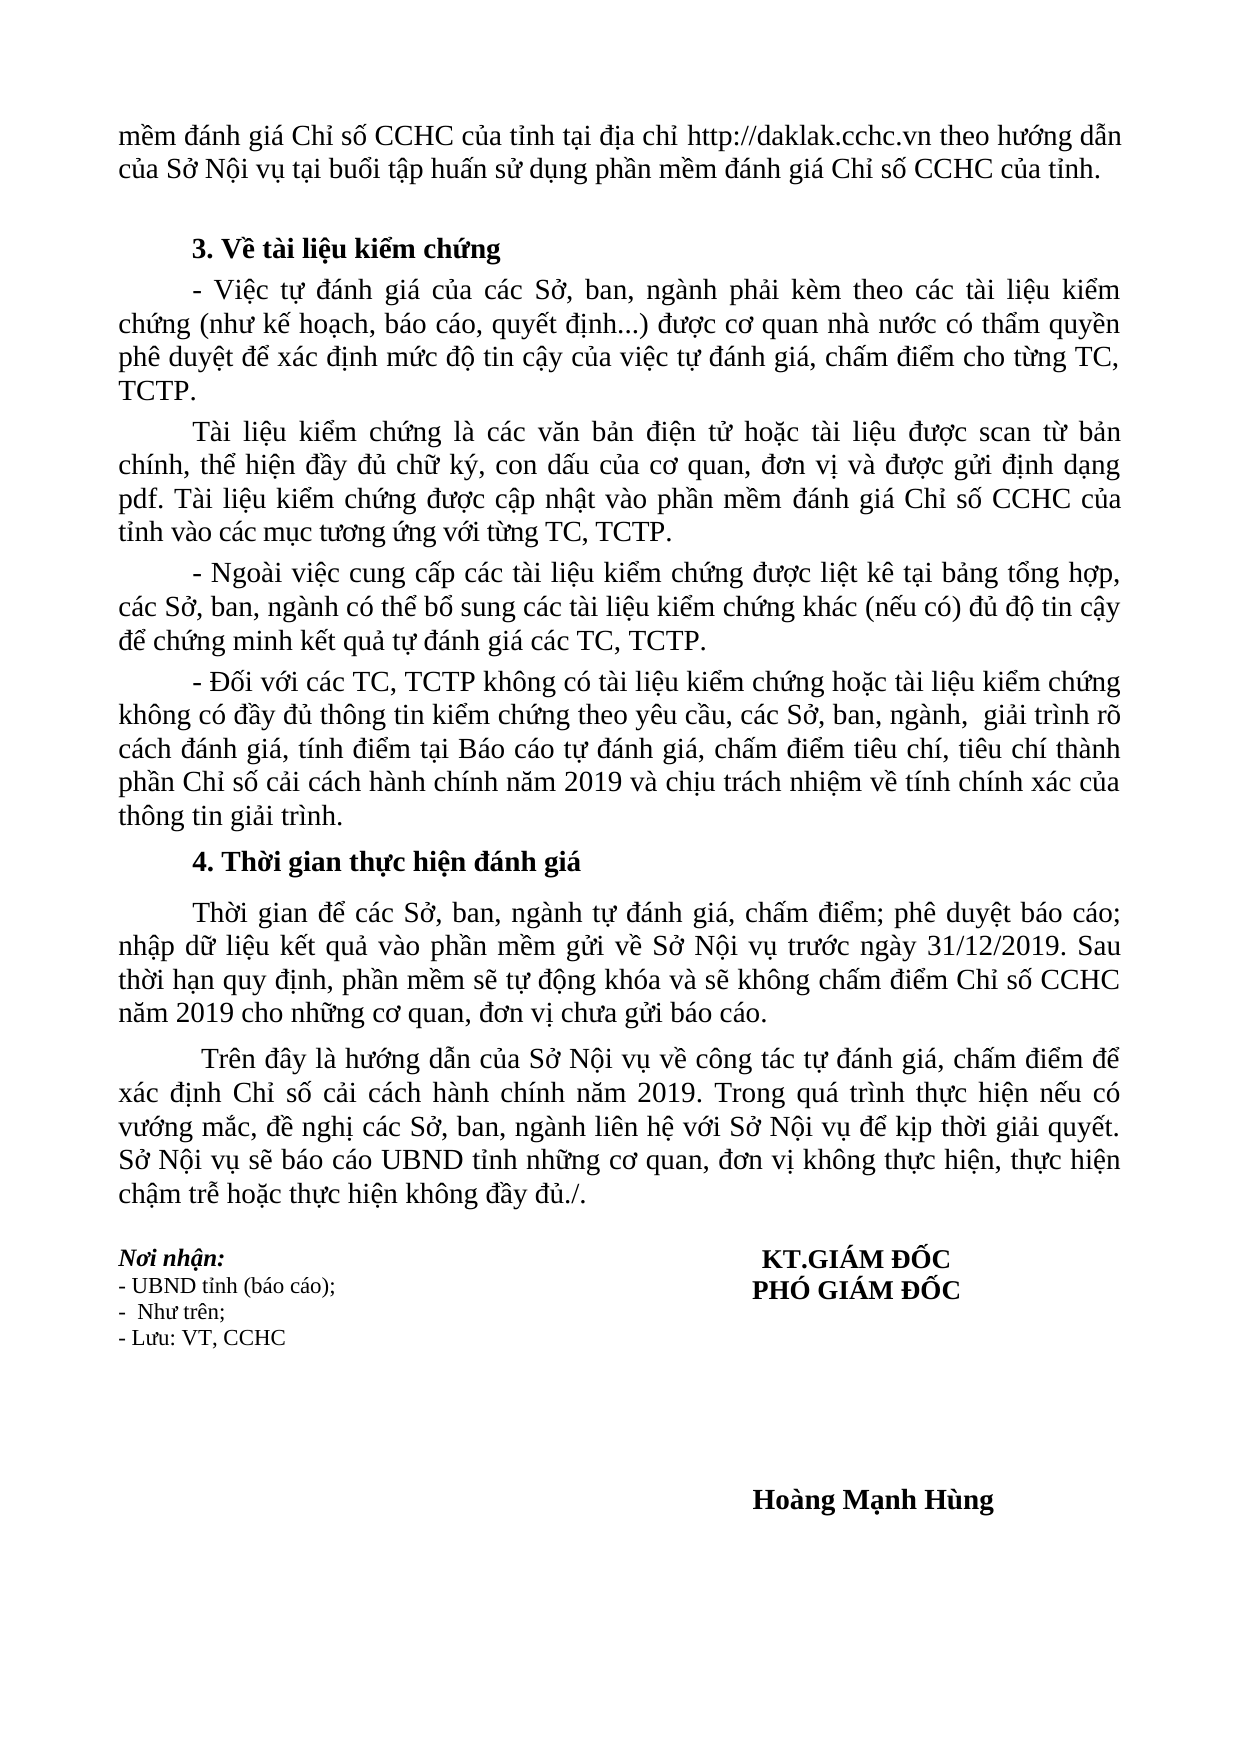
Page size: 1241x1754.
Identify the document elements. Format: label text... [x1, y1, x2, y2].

table_header Nơi nhận: - UBND tỉnh (báo cáo); - Như trên; - Lưu: VT, CCHC [107, 1243, 605, 1351]
text - Ngoài việc cung cấp các tài liệu kiểm chứng được liệt kê tại bảng tổng hợp, các Sở, ban, ngành có thể bổ sung các tài liệu kiểm chứng khác (nếu có) đủ độ tin cậy để chứng minh kết quả tự đánh giá các TC, TCTP. [118, 556, 1122, 656]
text Tài liệu kiểm chứng là các văn bản điện tử hoặc tài liệu được scan từ bản chính, thể hiện đầy đủ chữ ký, con dấu của cơ quan, đơn vị và được gửi định dạng pdf. Tài liệu kiểm chứng được cập nhật vào phần mềm đánh giá Chỉ số CCHC của tỉnh vào các mục tương ứng với từng TC, TCTP. [118, 414, 1122, 548]
text Thời gian để các Sở, ban, ngành tự đánh giá, chấm điểm; phê duyệt báo cáo; nhập dữ liệu kết quả vào phần mềm gửi về Sở Nội vụ trước ngày 31/12/2019. Sau thời hạn quy định, phần mềm sẽ tự động khóa và sẽ không chấm điểm Chỉ số CCHC năm 2019 cho những cơ quan, đơn vị chưa gửi báo cáo. [118, 895, 1122, 1029]
text - Đối với các TC, TCTP không có tài liệu kiểm chứng hoặc tài liệu kiểm chứng không có đầy đủ thông tin kiểm chứng theo yêu cầu, các Sở, ban, ngành, giải trình rõ cách đánh giá, tính điểm tại Báo cáo tự đánh giá, chấm điểm tiêu chí, tiêu chí thành phần Chỉ số cải cách hành chính năm 2019 và chịu trách nhiệm về tính chính xác của thông tin giải trình. [118, 664, 1122, 831]
text 4. Thời gian thực hiện đánh giá [118, 844, 1122, 877]
text 3. Về tài liệu kiểm chứng [192, 231, 1122, 265]
text - Việc tự đánh giá của các Sở, ban, ngành phải kèm theo các tài liệu kiểm chứng (như kế hoạch, báo cáo, quyết định...) được cơ quan nhà nước có thẩm quyền phê duyệt để xác định mức độ tin cậy của việc tự đánh giá, chấm điểm cho từng TC, TCTP. [118, 272, 1122, 406]
text Trên đây là hướng dẫn của Sở Nội vụ về công tác tự đánh giá, chấm điểm để xác định Chỉ số cải cách hành chính năm 2019. Trong quá trình thực hiện nếu có vướng mắc, đề nghị các Sở, ban, ngành liên hệ với Sở Nội vụ để kịp thời giải quyết. Sở Nội vụ sẽ báo cáo UBND tỉnh những cơ quan, đơn vị không thực hiện, thực hiện chậm trễ hoặc thực hiện không đầy đủ./. [118, 1042, 1122, 1209]
table_header KT.GIÁM ĐỐC PHÓ GIÁM ĐỐC [605, 1243, 1104, 1351]
text Hoàng Mạnh Hùng [118, 1482, 1122, 1516]
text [118, 118, 1122, 185]
